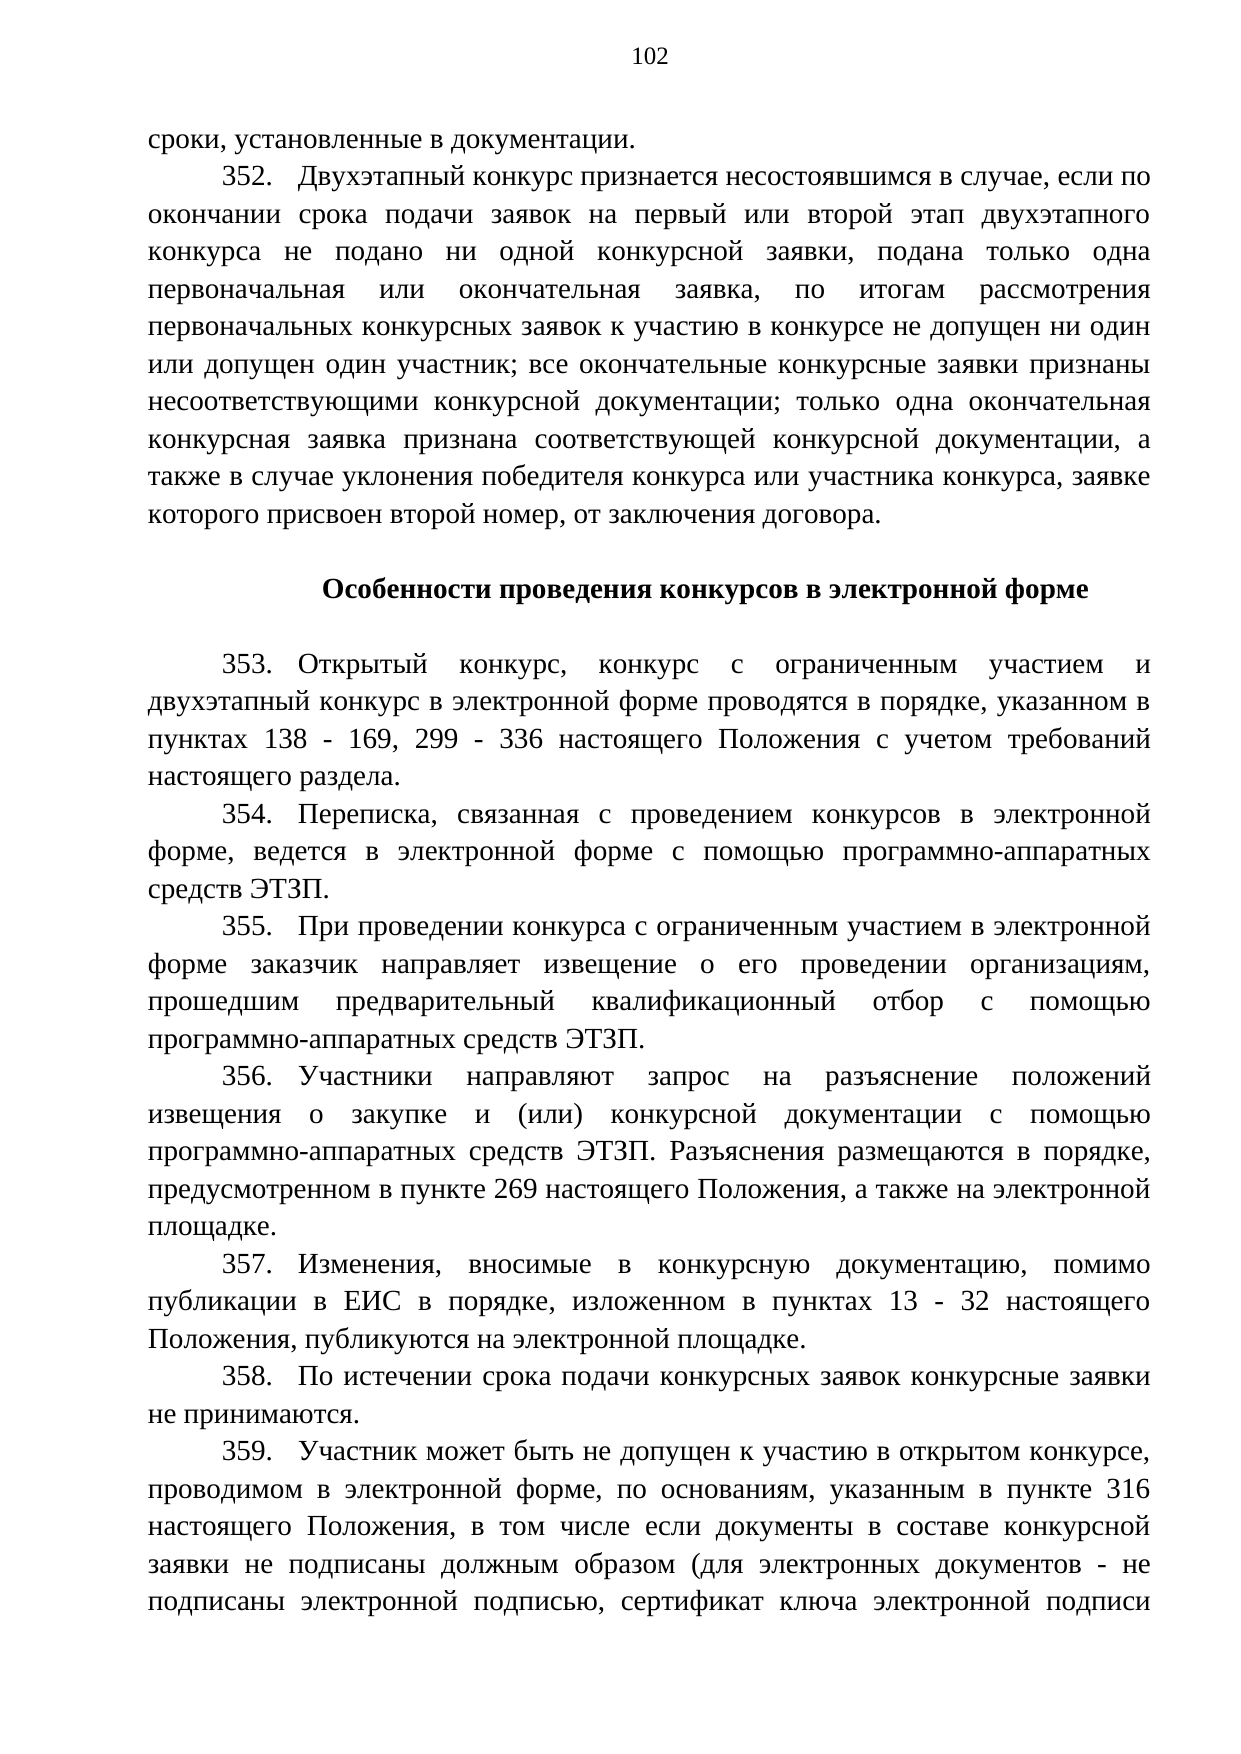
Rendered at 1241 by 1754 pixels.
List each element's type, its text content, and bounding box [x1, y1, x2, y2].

list Открытый конкурс, конкурс с ограниченным участием и двухэтапный конкурс в электронной форме проводятся в порядке, указанном в пунктах 138 - 169, 299 - 336 настоящего Положения с учетом требований настоящего раздела. [148, 643, 1152, 793]
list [148, 118, 1152, 156]
list Переписка, связанная с проведением конкурсов в электронной форме, ведется в электронной форме с помощью программно-аппаратных средств ЭТЗП. [148, 793, 1152, 906]
list По истечении срока подачи конкурсных заявок конкурсные заявки не принимаются. [148, 1356, 1152, 1431]
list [148, 1431, 1152, 1618]
list Изменения, вносимые в конкурсную документацию, помимо публикации в ЕИС в порядке, изложенном в пунктах 13 - 32 настоящего Положения, публикуются на электронной площадке. [148, 1243, 1152, 1356]
text Особенности проведения конкурсов в электронной форме [259, 568, 1152, 606]
list Двухэтапный конкурс признается несостоявшимся в случае, если по окончании срока подачи заявок на первый или второй этап двухэтапного конкурса не подано ни одной конкурсной заявки, подана только одна первоначальная или окончательная заявка, по итогам рассмотрения первоначальных конкурсных заявок к участию в конкурсе не допущен ни один или допущен один участник; все окончательные конкурсные заявки признаны несоответствующими конкурсной документации; только одна окончательная конкурсная заявка признана соответствующей конкурсной документации, а также в случае уклонения победителя конкурса или участника конкурса, заявке которого присвоен второй номер, от заключения договора. [148, 156, 1152, 531]
list При проведении конкурса с ограниченным участием в электронной форме заказчик направляет извещение о его проведении организациям, прошедшим предварительный квалификационный отбор с помощью программно-аппаратных средств ЭТЗП. [148, 906, 1152, 1056]
list Участники направляют запрос на разъяснение положений извещения о закупке и (или) конкурсной документации с помощью программно-аппаратных средств ЭТЗП. Разъяснения размещаются в порядке, предусмотренном в пункте 269 настоящего Положения, а также на электронной площадке. [148, 1056, 1152, 1243]
